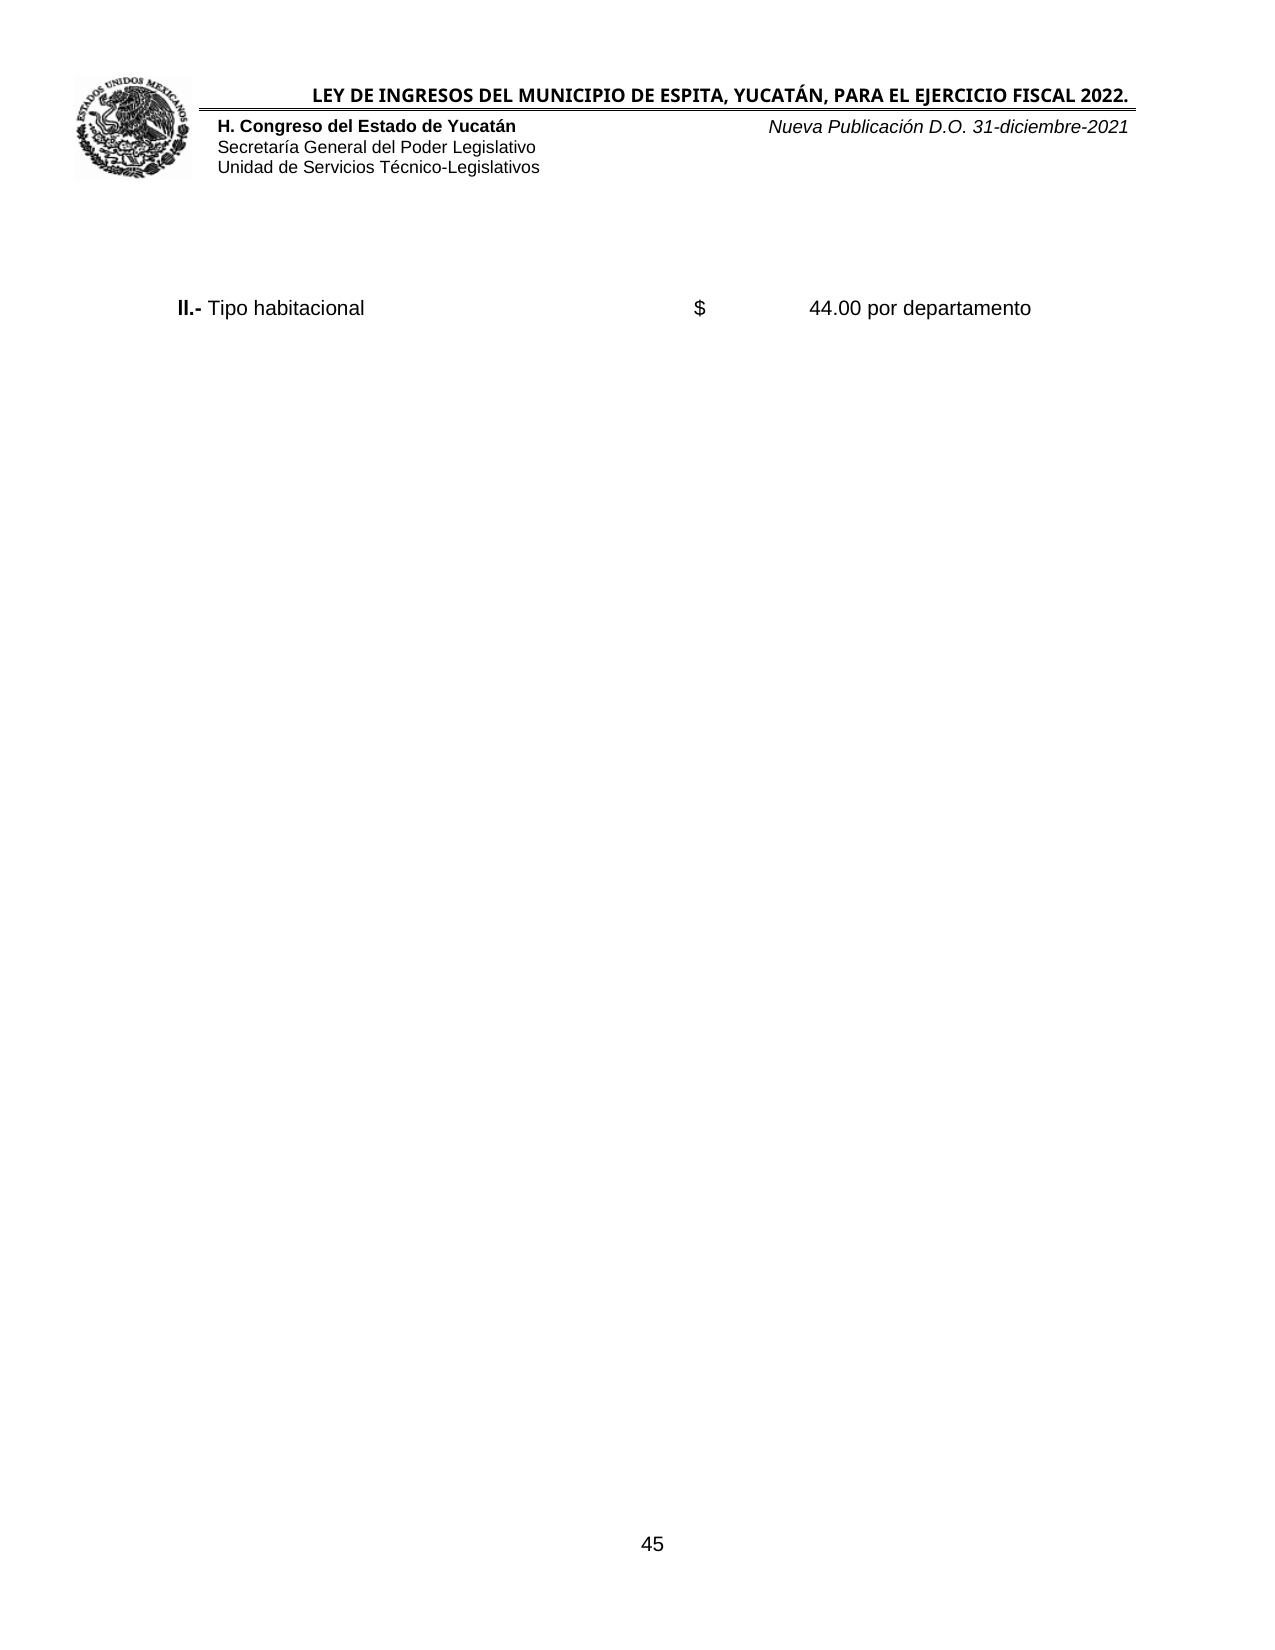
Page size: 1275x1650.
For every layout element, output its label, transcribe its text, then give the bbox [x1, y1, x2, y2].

table_cell ll.- Tipo habitacional [177, 295, 694, 332]
table_cell $ 44.00 por departamento [694, 295, 1127, 332]
